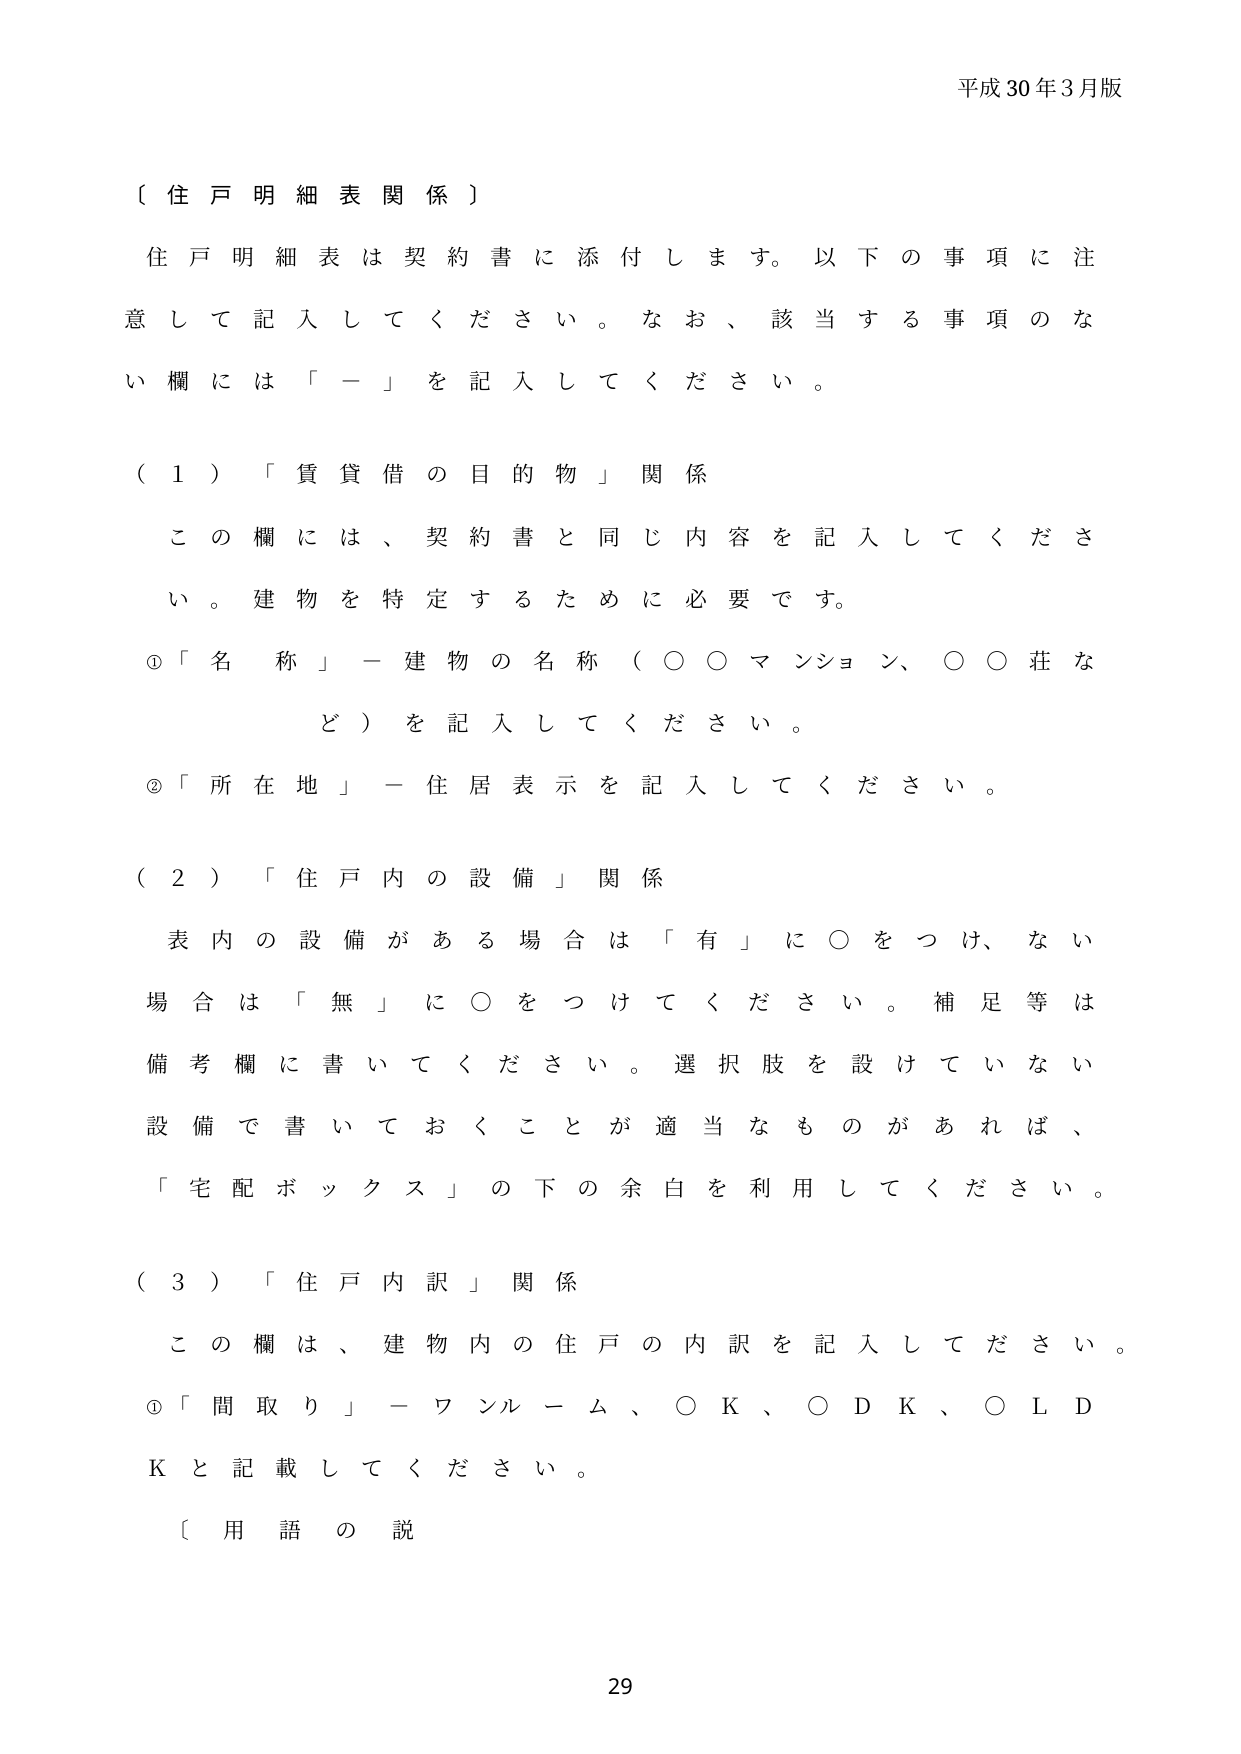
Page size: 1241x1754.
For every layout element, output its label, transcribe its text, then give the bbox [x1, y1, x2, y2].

text （２）「住戸内の設備」関係 [124, 846, 1116, 908]
text 住戸明細表は契約書に添付します。以下の事項に注意して記入してください。なお、該当する事項のない欄には「－」を記入してください。 [124, 225, 1116, 411]
text この欄には、契約書と同じ内容を記入してください。建物を特定するために必要です。 [163, 504, 1116, 629]
text （１）「賃貸借の目的物」関係 [124, 442, 1116, 504]
text この欄は、建物内の住戸の内訳を記入してださい。 [163, 1312, 1116, 1374]
text ①「名 称」－建物の名称（○○マンション、○○荘など）を記入してください。 [146, 629, 1116, 753]
text ①「間取り」－ワンルーム、○Ｋ、○ＤＫ、○ＬＤＫと記載してください。 [142, 1374, 1116, 1498]
text 表内の設備がある場合は「有」に○をつけ、ない場合は「無」に○をつけてください。補足等は 備考欄に書いてください。選択肢を設けていない設備で書いておくことが適当なものがあれば、「宅配ボックス」の下の余白を利用してください。 [142, 908, 1116, 1218]
text （３）「住戸内訳」関係 [124, 1249, 1116, 1312]
text 〔用語の説明〕 [146, 1498, 435, 1560]
text 〔住戸明細表関係〕 [124, 163, 1116, 225]
text ②「所在地」－住居表示を記入してください。 [146, 753, 1116, 815]
